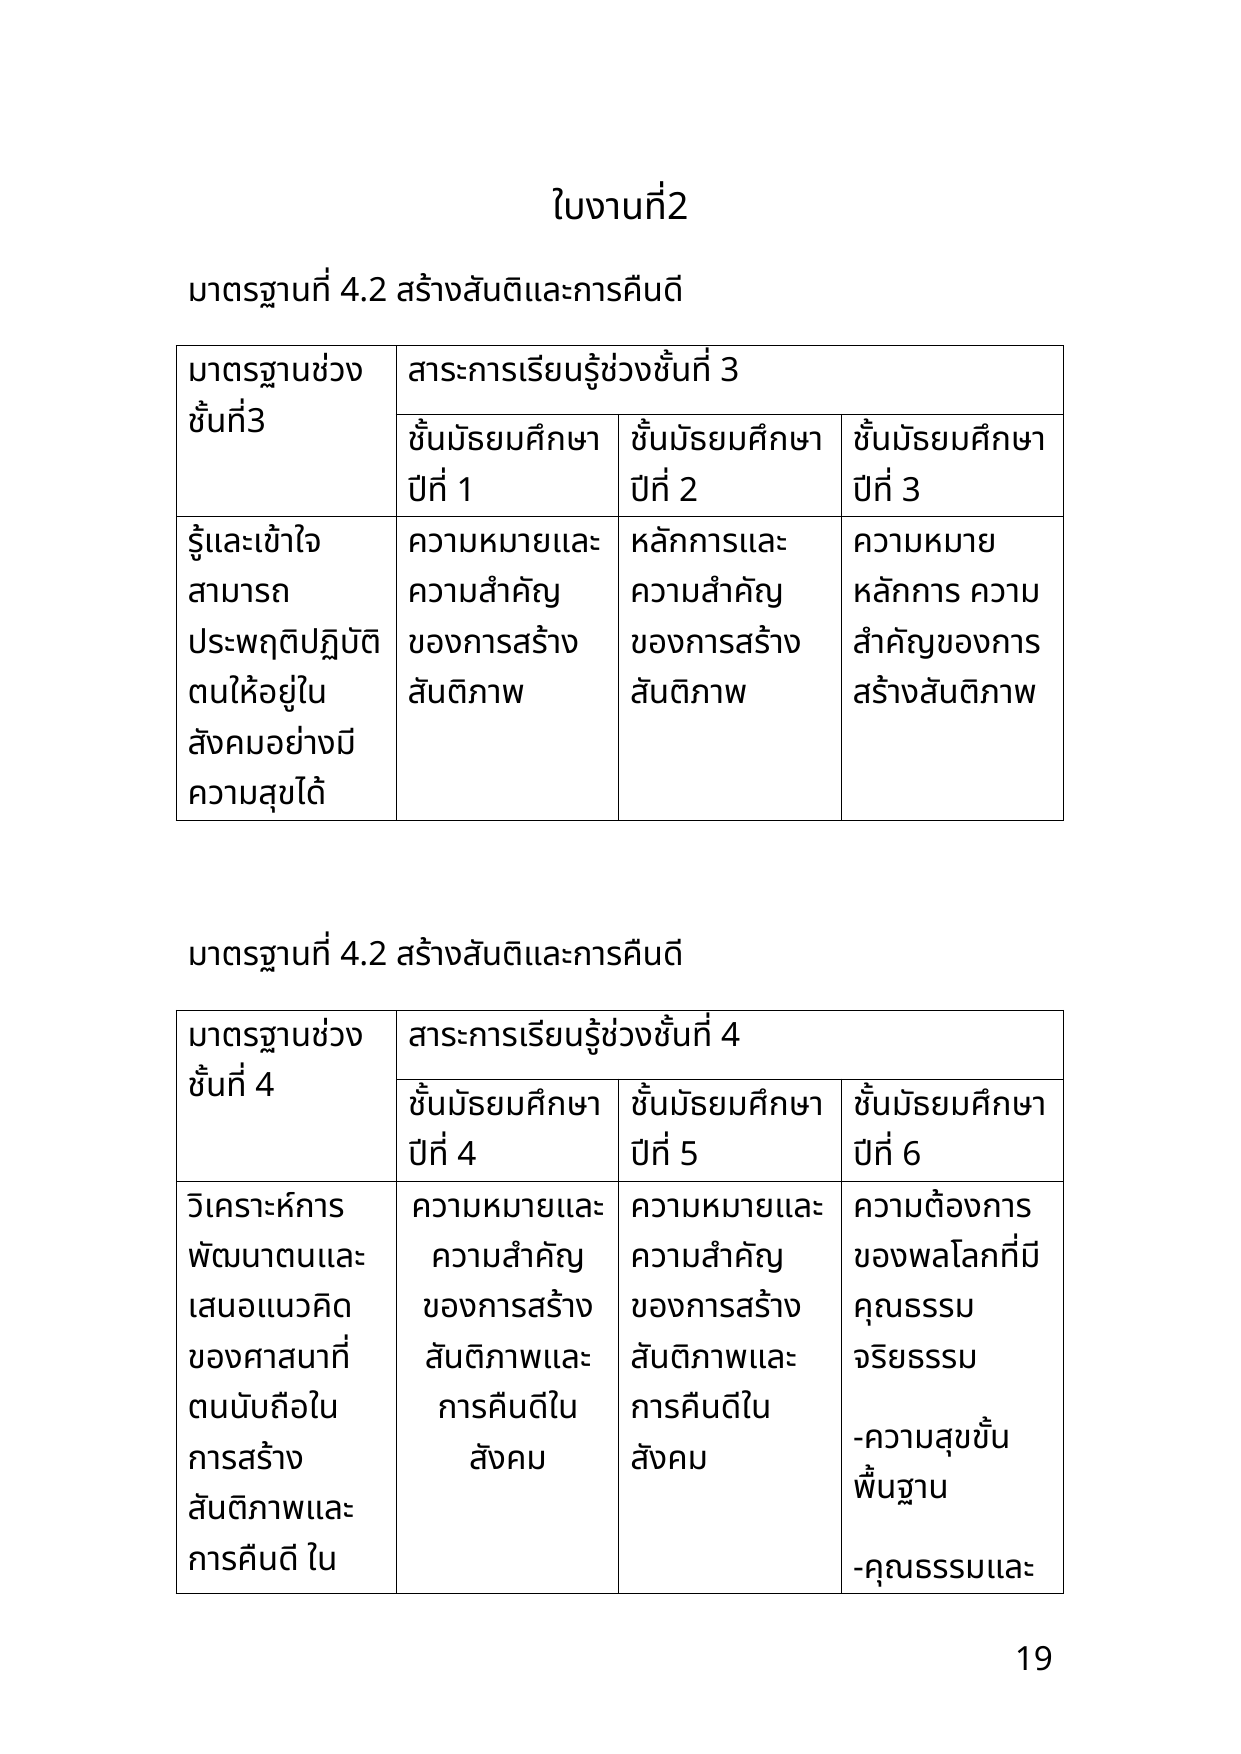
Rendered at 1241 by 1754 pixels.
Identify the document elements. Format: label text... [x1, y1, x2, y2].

table_header สาระการเรียนรู้ช่วงชั้นที่ 4 [397, 1011, 1063, 1078]
table_cell ความหมายและความสำคัญของการสร้างสันติภาพ [397, 517, 618, 819]
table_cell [842, 1182, 1063, 1593]
table_cell รู้และเข้าใจสามารถประพฤติปฏิบัติตนให้อยู่ในสังคมอย่างมีความสุขได้ [177, 517, 396, 819]
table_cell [397, 1182, 618, 1593]
table_header มาตรฐานช่วงชั้นที่3 [177, 346, 396, 516]
table_header สาระการเรียนรู้ช่วงชั้นที่ 3 [397, 346, 1063, 414]
table_cell ชั้นมัธยมศึกษาปีที่ 6 [842, 1080, 1063, 1181]
table_cell ชั้นมัธยมศึกษาปีที่ 1 [397, 415, 618, 516]
text มาตรฐานที่ 4.2 สร้างสันติและการคืนดี [187, 265, 1053, 316]
table_cell ชั้นมัธยมศึกษาปีที่ 2 [619, 415, 841, 516]
table_cell ชั้นมัธยมศึกษาปีที่ 5 [619, 1080, 841, 1181]
table_cell ชั้นมัธยมศึกษาปีที่ 4 [397, 1080, 618, 1181]
table_cell ความหมาย หลักการ ความสำคัญของการสร้างสันติภาพ [842, 517, 1063, 819]
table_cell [619, 1182, 841, 1593]
text มาตรฐานที่ 4.2 สร้างสันติและการคืนดี [187, 930, 1053, 981]
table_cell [177, 1182, 396, 1593]
table_cell หลักการและความสำคัญของการสร้างสันติภาพ [619, 517, 841, 819]
table_header มาตรฐานช่วงชั้นที่ 4 [177, 1011, 396, 1181]
text ใบงานที่2 [187, 179, 1053, 236]
table_cell ชั้นมัธยมศึกษาปีที่ 3 [842, 415, 1063, 516]
